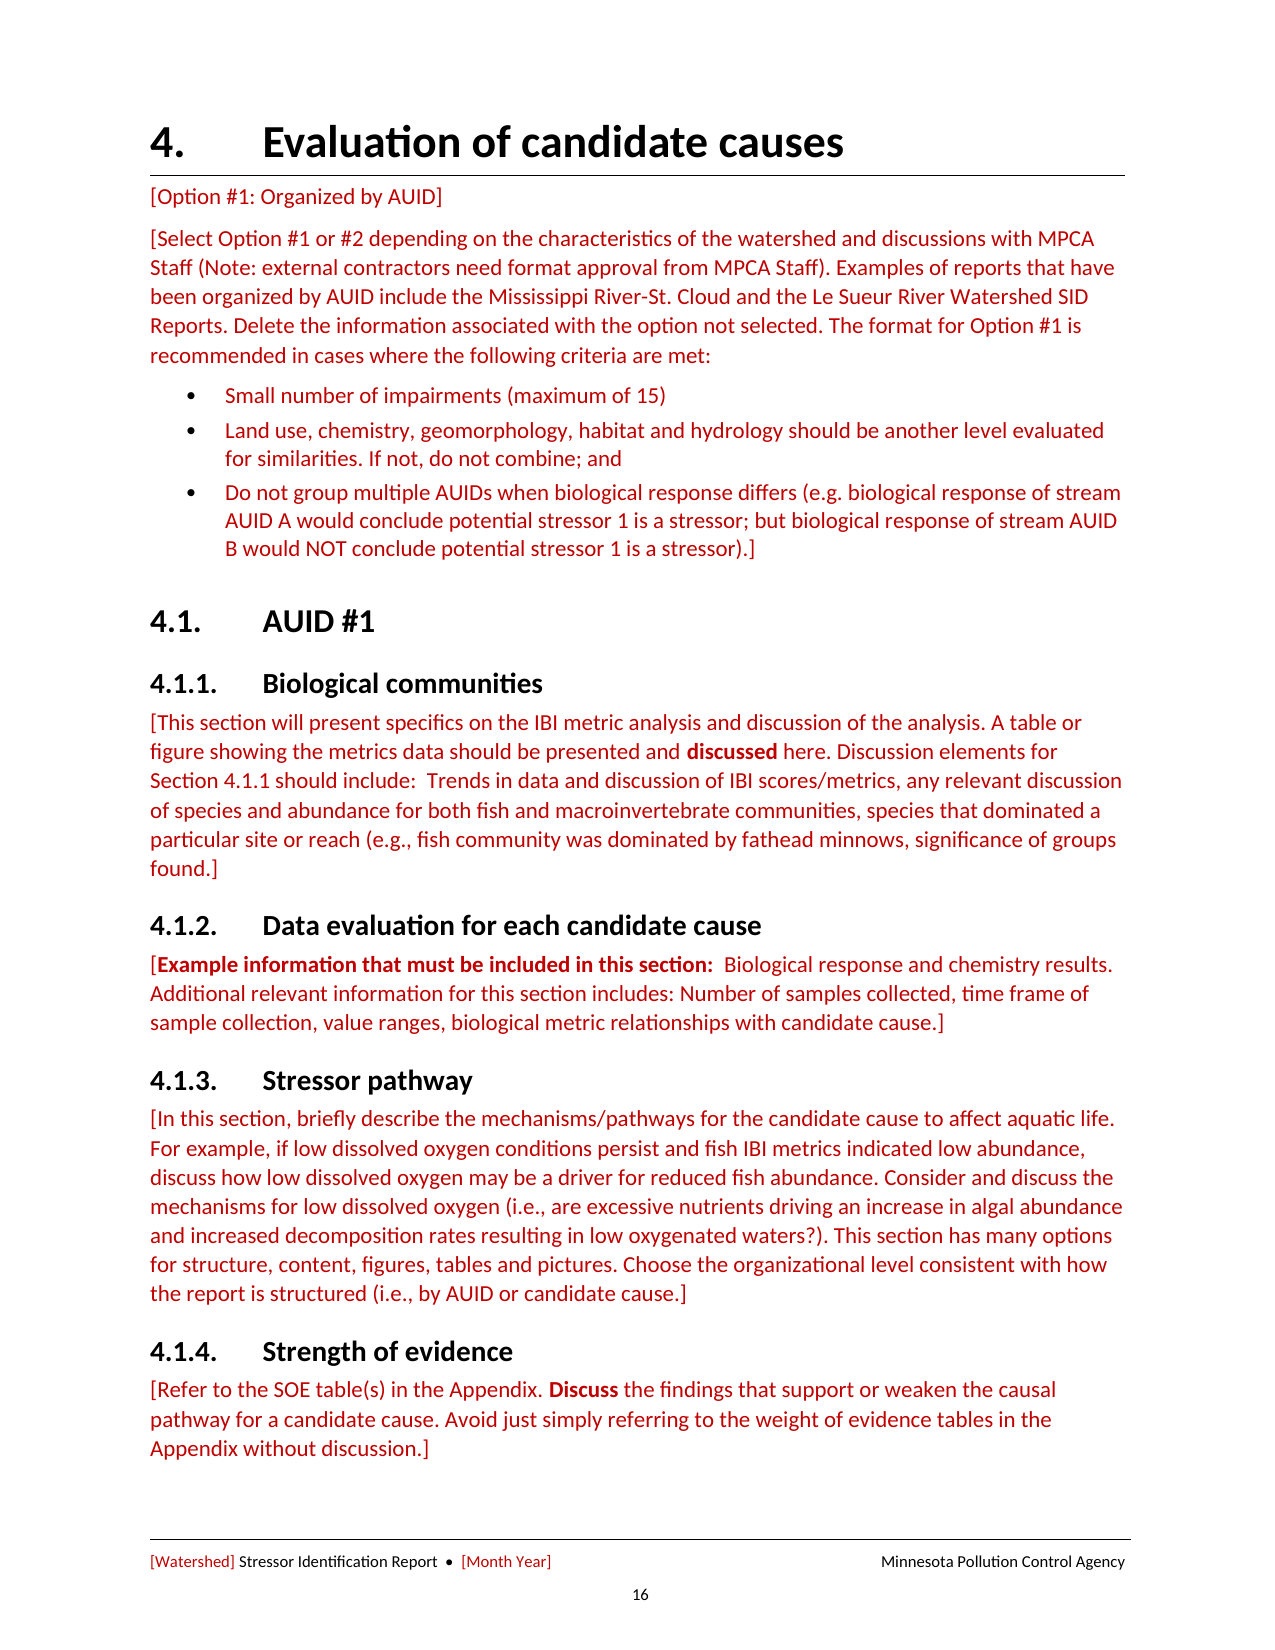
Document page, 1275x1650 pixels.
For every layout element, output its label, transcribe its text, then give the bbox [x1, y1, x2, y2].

subtitle Stressor pathway [150, 1062, 1125, 1097]
text Land use, chemistry, geomorphology, habitat and hydrology should be another level evaluated for similarities. If not, do not combine; and [187, 416, 1125, 472]
subtitle Biological communities [150, 665, 1125, 701]
subtitle Strength of evidence [150, 1333, 1125, 1368]
subtitle Data evaluation for each candidate cause [150, 907, 1125, 943]
text [Example information that must be included in this section: Biological response and chemistry results. Additional relevant information for this section includes: Number of samples collected, time frame of sample collection, value ranges, biological metric relationships with candidate cause.] [150, 949, 1125, 1037]
text Small number of impairments (maximum of 15) [187, 381, 1125, 409]
text [This section will present specifics on the IBI metric analysis and discussion of the analysis. A table or figure showing the metrics data should be presented and discussed here. Discussion elements for Section 4.1.1 should include: Trends in data and discussion of IBI scores/metrics, any relevant discussion of species and abundance for both fish and macroinvertebrate communities, species that dominated a particular site or reach (e.g., fish community was dominated by fathead minnows, significance of groups found.] [150, 707, 1125, 882]
text [In this section, briefly describe the mechanisms/pathways for the candidate cause to affect aquatic life. For example, if low dissolved oxygen conditions persist and fish IBI metrics indicated low abundance, discuss how low dissolved oxygen may be a driver for reduced fish abundance. Consider and discuss the mechanisms for low dissolved oxygen (i.e., are excessive nutrients driving an increase in algal abundance and increased decomposition rates resulting in low oxygenated waters?). This section has many options for structure, content, figures, tables and pictures. Choose the organizational level consistent with how the report is structured (i.e., by AUID or candidate cause.] [150, 1103, 1125, 1308]
text Do not group multiple AUIDs when biological response differs (e.g. biological response of stream AUID A would conclude potential stressor 1 is a stressor; but biological response of stream AUID B would NOT conclude potential stressor 1 is a stressor).] [187, 478, 1125, 562]
text [Refer to the SOE table(s) in the Appendix. Discuss the findings that support or weaken the causal pathway for a candidate cause. Avoid just simply referring to the weight of evidence tables in the Appendix without discussion.] [150, 1374, 1125, 1462]
subtitle Evaluation of candidate causes [150, 112, 1125, 175]
text [Select Option #1 or #2 depending on the characteristics of the watershed and discussions with MPCA Staff (Note: external contractors need format approval from MPCA Staff). Examples of reports that have been organized by AUID include the Mississippi River-St. Cloud and the Le Sueur River Watershed SID Reports. Delete the information associated with the option not selected. The format for Option #1 is recommended in cases where the following criteria are met: [150, 223, 1125, 369]
subtitle AUID #1 [150, 599, 1125, 640]
text [Option #1: Organized by AUID] [150, 181, 1125, 211]
